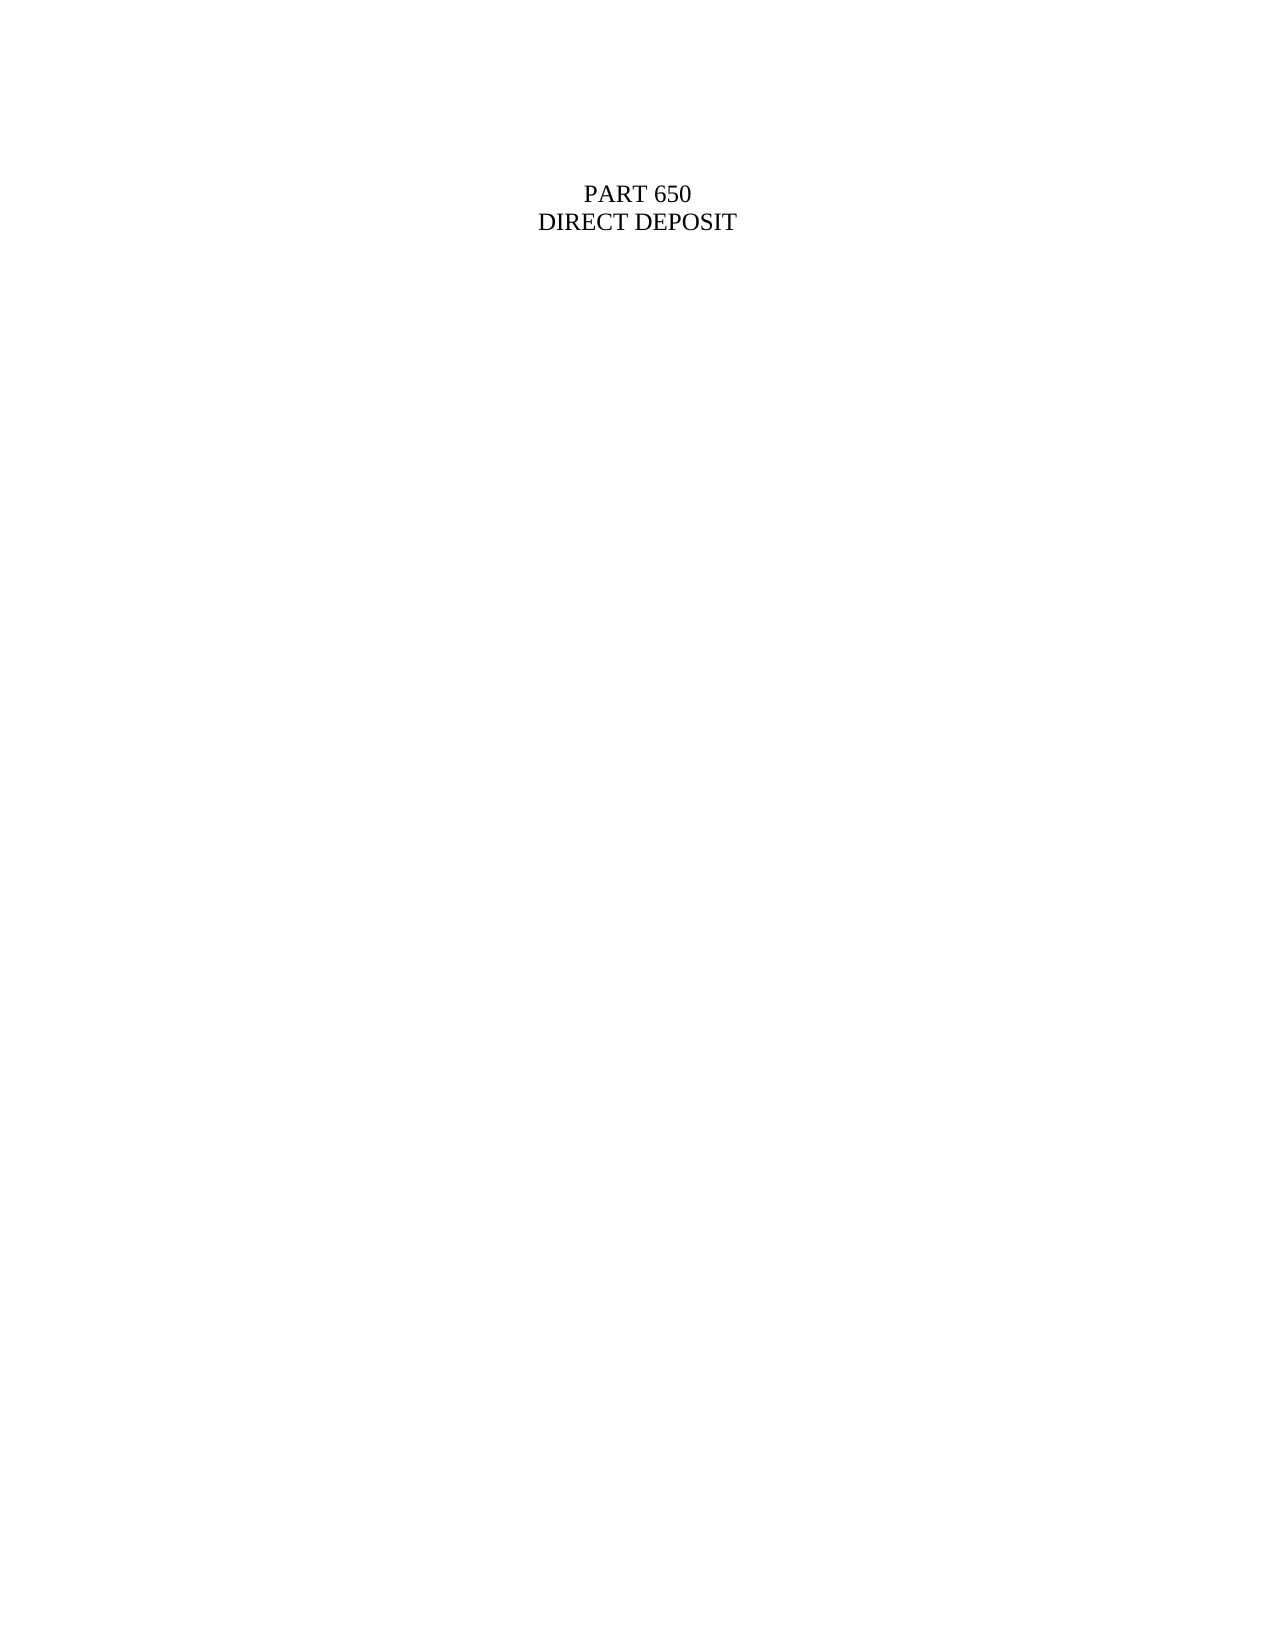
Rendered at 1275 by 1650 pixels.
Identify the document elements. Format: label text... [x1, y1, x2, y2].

text DIRECT DEPOSIT [150, 207, 1125, 236]
text PART 650 [150, 179, 1125, 207]
